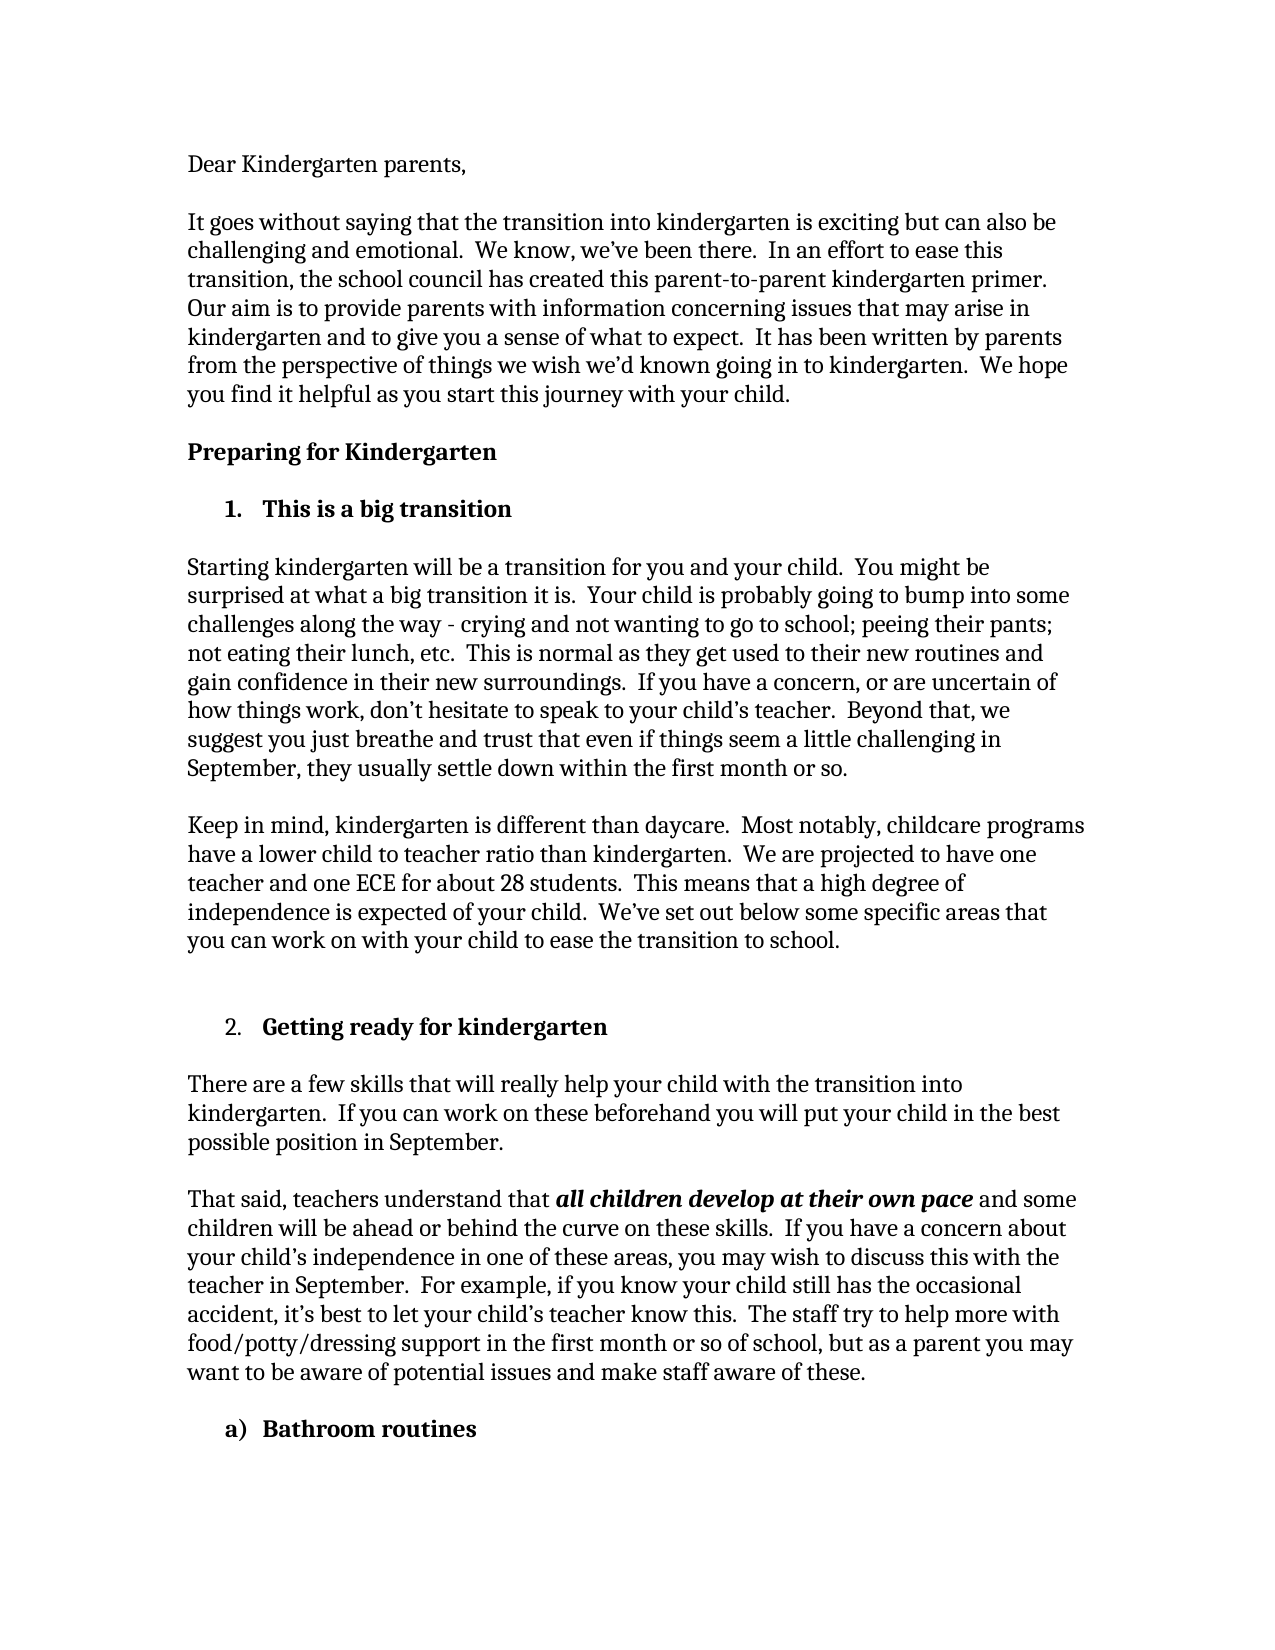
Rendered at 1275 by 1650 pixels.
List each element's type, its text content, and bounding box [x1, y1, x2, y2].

text Preparing for Kindergarten [187, 437, 1087, 466]
text Starting kindergarten will be a transition for you and your child. You might be surprised at what a big transition it is. Your child is probably going to bump into some challenges along the way - crying and not wanting to go to school; peeing their pants; not eating their lunch, etc. This is normal as they get used to their new routines and gain confidence in their new surroundings. If you have a concern, or are uncertain of how things work, don’t hesitate to speak to your child’s teacher. Beyond that, we suggest you just breathe and trust that even if things seem a little challenging in September, they usually settle down within the first month or so. [187, 552, 1087, 782]
text There are a few skills that will really help your child with the transition into kindergarten. If you can work on these beforehand you will put your child in the best possible position in September. [187, 1070, 1087, 1156]
list This is a big transition [225, 495, 1087, 524]
list Bathroom routines [225, 1415, 1087, 1444]
text Keep in mind, kindergarten is different than daycare. Most notably, childcare programs have a lower child to teacher ratio than kindergarten. We are projected to have one teacher and one ECE for about 28 students. This means that a high degree of independence is expected of your child. We’ve set out below some specific areas that you can work on with your child to ease the transition to school. [187, 811, 1087, 955]
text Dear Kindergarten parents, [187, 150, 1087, 179]
text That said, teachers understand that all children develop at their own pace and some children will be ahead or behind the curve on these skills. If you have a concern about your child’s independence in one of these areas, you may wish to discuss this with the teacher in September. For example, if you know your child still has the occasional accident, it’s best to let your child’s teacher know this. The staff try to help more with food/potty/dressing support in the first month or so of school, but as a parent you may want to be aware of potential issues and make staff aware of these. [187, 1185, 1087, 1386]
list Getting ready for kindergarten [225, 1012, 1087, 1041]
text It goes without saying that the transition into kindergarten is exciting but can also be challenging and emotional. We know, we’ve been there. In an effort to ease this transition, the school council has created this parent-to-parent kindergarten primer. Our aim is to provide parents with information concerning issues that may arise in kindergarten and to give you a sense of what to expect. It has been written by parents from the perspective of things we wish we’d known going in to kindergarten. We hope you find it helpful as you start this journey with your child. [187, 207, 1087, 409]
